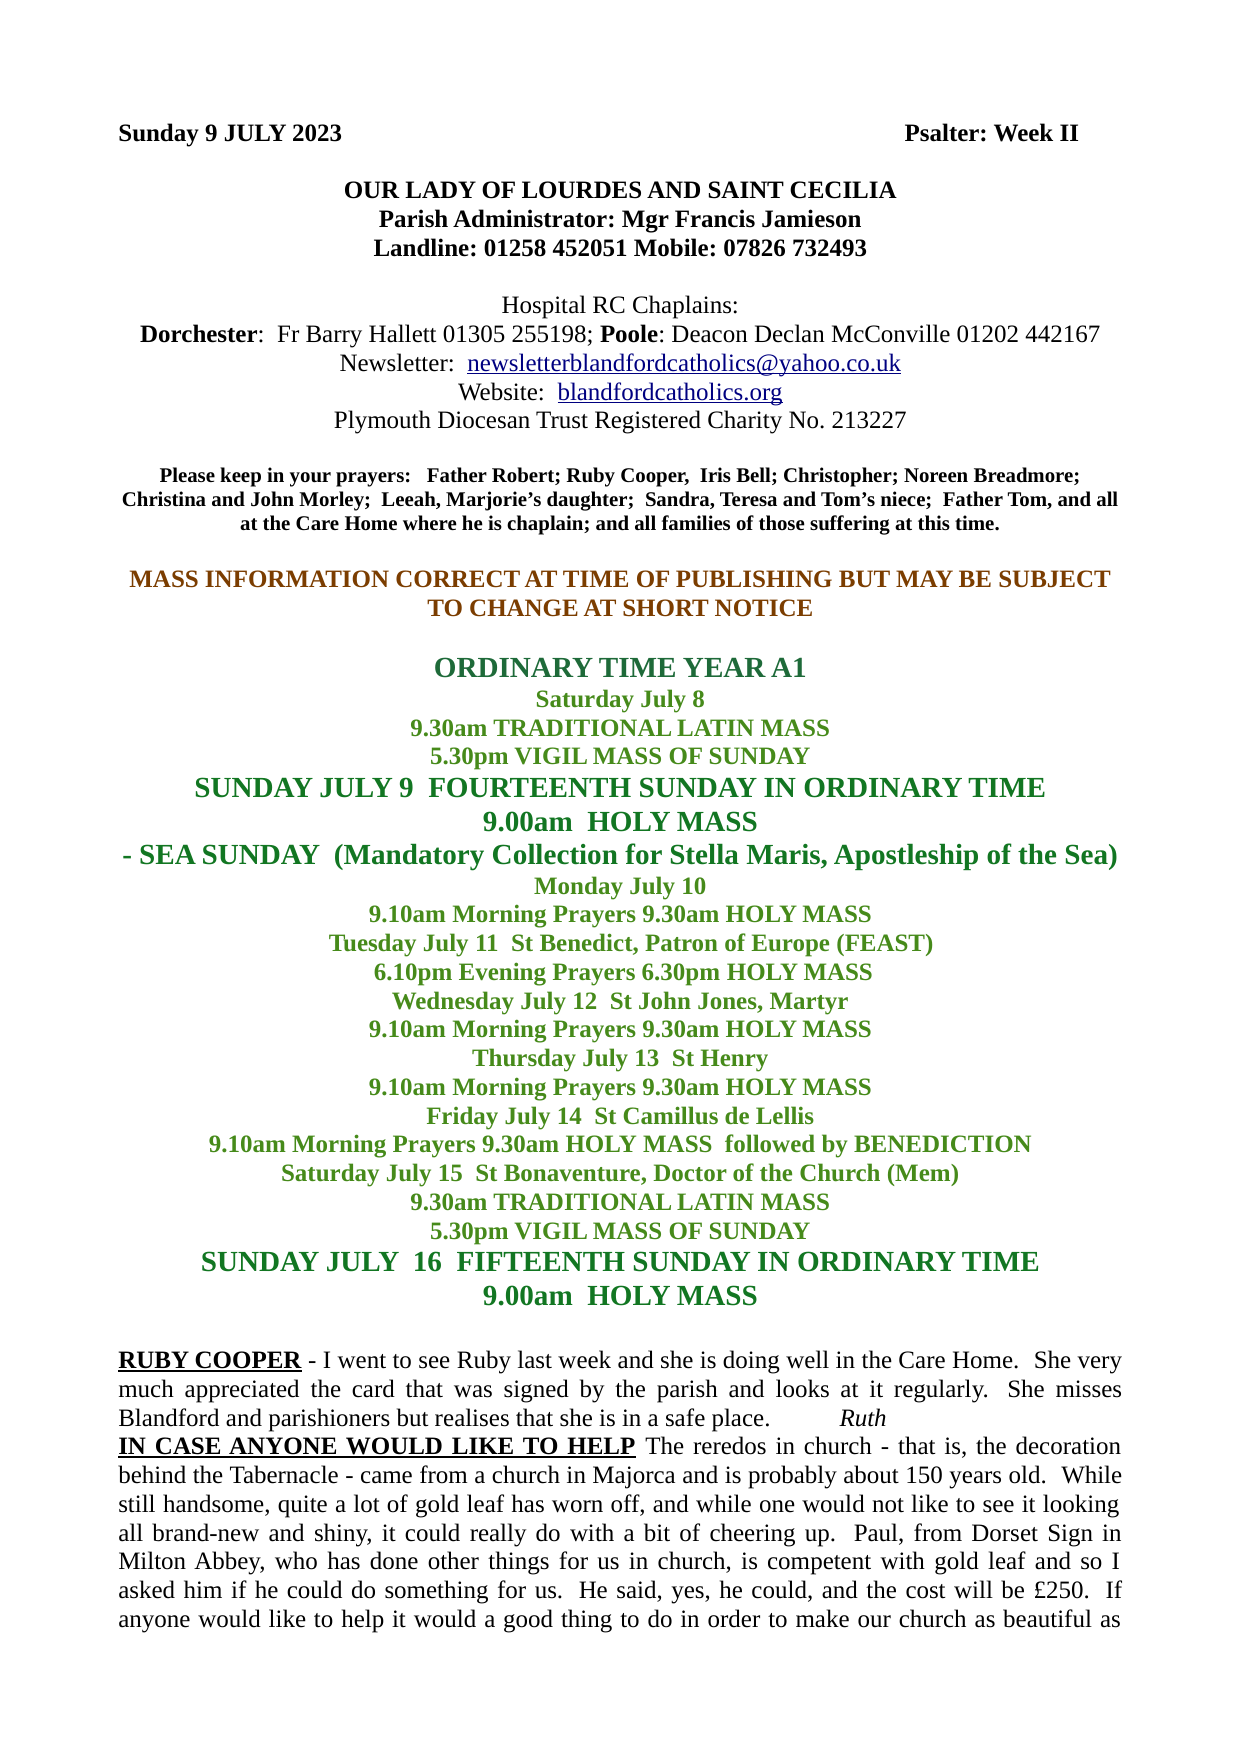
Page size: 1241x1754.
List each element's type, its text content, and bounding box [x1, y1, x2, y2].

text Hospital RC Chaplains: [118, 291, 1122, 319]
text Saturday July 15 St Bonaventure, Doctor of the Church (Mem) [118, 1158, 1122, 1187]
text Please keep in your prayers: Father Robert; Ruby Cooper, Iris Bell; Christopher; Noreen Breadmore; Christina and John Morley; Leeah, Marjorie’s daughter; Sandra, Teresa and Tom’s niece; Father Tom, and all at the Care Home where he is chaplain; and all families of those suffering at this time. [118, 463, 1122, 535]
text ORDINARY TIME YEAR A1 [118, 650, 1122, 684]
text Wednesday July 12 St John Jones, Martyr [118, 986, 1122, 1014]
text Friday July 14 St Camillus de Lellis [118, 1101, 1122, 1129]
text 9.30am TRADITIONAL LATIN MASS [118, 1187, 1122, 1216]
text OUR LADY OF LOURDES AND SAINT CECILIA [118, 176, 1122, 204]
text Website: blandfordcatholics.org [118, 377, 1122, 406]
text 5.30pm VIGIL MASS OF SUNDAY [118, 1216, 1122, 1244]
text 6.10pm Evening Prayers 6.30pm HOLY MASS [118, 957, 1122, 986]
text Thursday July 13 St Henry [118, 1043, 1122, 1072]
text 9.10am Morning Prayers 9.30am HOLY MASS [118, 1072, 1122, 1101]
text 9.30am TRADITIONAL LATIN MASS [118, 713, 1122, 741]
text Parish Administrator: Mgr Francis Jamieson [118, 204, 1122, 233]
text 9.10am Morning Prayers 9.30am HOLY MASS [118, 1014, 1122, 1043]
text - SEA SUNDAY (Mandatory Collection for Stella Maris, Apostleship of the Sea) [118, 837, 1122, 871]
text 9.10am Morning Prayers 9.30am HOLY MASS [118, 899, 1122, 928]
text MASS INFORMATION CORRECT AT TIME OF PUBLISHING BUT MAY BE SUBJECT TO CHANGE AT SHORT NOTICE [118, 564, 1122, 622]
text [118, 1431, 1122, 1633]
text 5.30pm VIGIL MASS OF SUNDAY [118, 741, 1122, 770]
text Monday July 10 [118, 871, 1122, 899]
text 9.00am HOLY MASS [118, 804, 1122, 837]
text 9.10am Morning Prayers 9.30am HOLY MASS followed by BENEDICTION [118, 1129, 1122, 1158]
text Sunday 9 JULY 2023 Psalter: Week II [118, 118, 1122, 147]
text 9.00am HOLY MASS [118, 1278, 1122, 1312]
text Plymouth Diocesan Trust Registered Charity No. 213227 [118, 406, 1122, 434]
text Landline: 01258 452051 Mobile: 07826 732493 [118, 233, 1122, 262]
text Tuesday July 11 St Benedict, Patron of Europe (FEAST) [118, 928, 1122, 957]
text Dorchester: Fr Barry Hallett 01305 255198; Poole: Deacon Declan McConville 01202 442167 Newsletter: newsletterblandfordcatholics@yahoo.co.uk [118, 319, 1122, 377]
text SUNDAY JULY 16 FIFTEENTH SUNDAY IN ORDINARY TIME [118, 1244, 1122, 1278]
text Saturday July 8 [118, 684, 1122, 713]
text SUNDAY JULY 9 FOURTEENTH SUNDAY IN ORDINARY TIME [118, 770, 1122, 804]
text RUBY COOPER - I went to see Ruby last week and she is doing well in the Care Home. She very much appreciated the card that was signed by the parish and looks at it regularly. She misses Blandford and parishioners but realises that she is in a safe place. Ruth [118, 1345, 1122, 1431]
